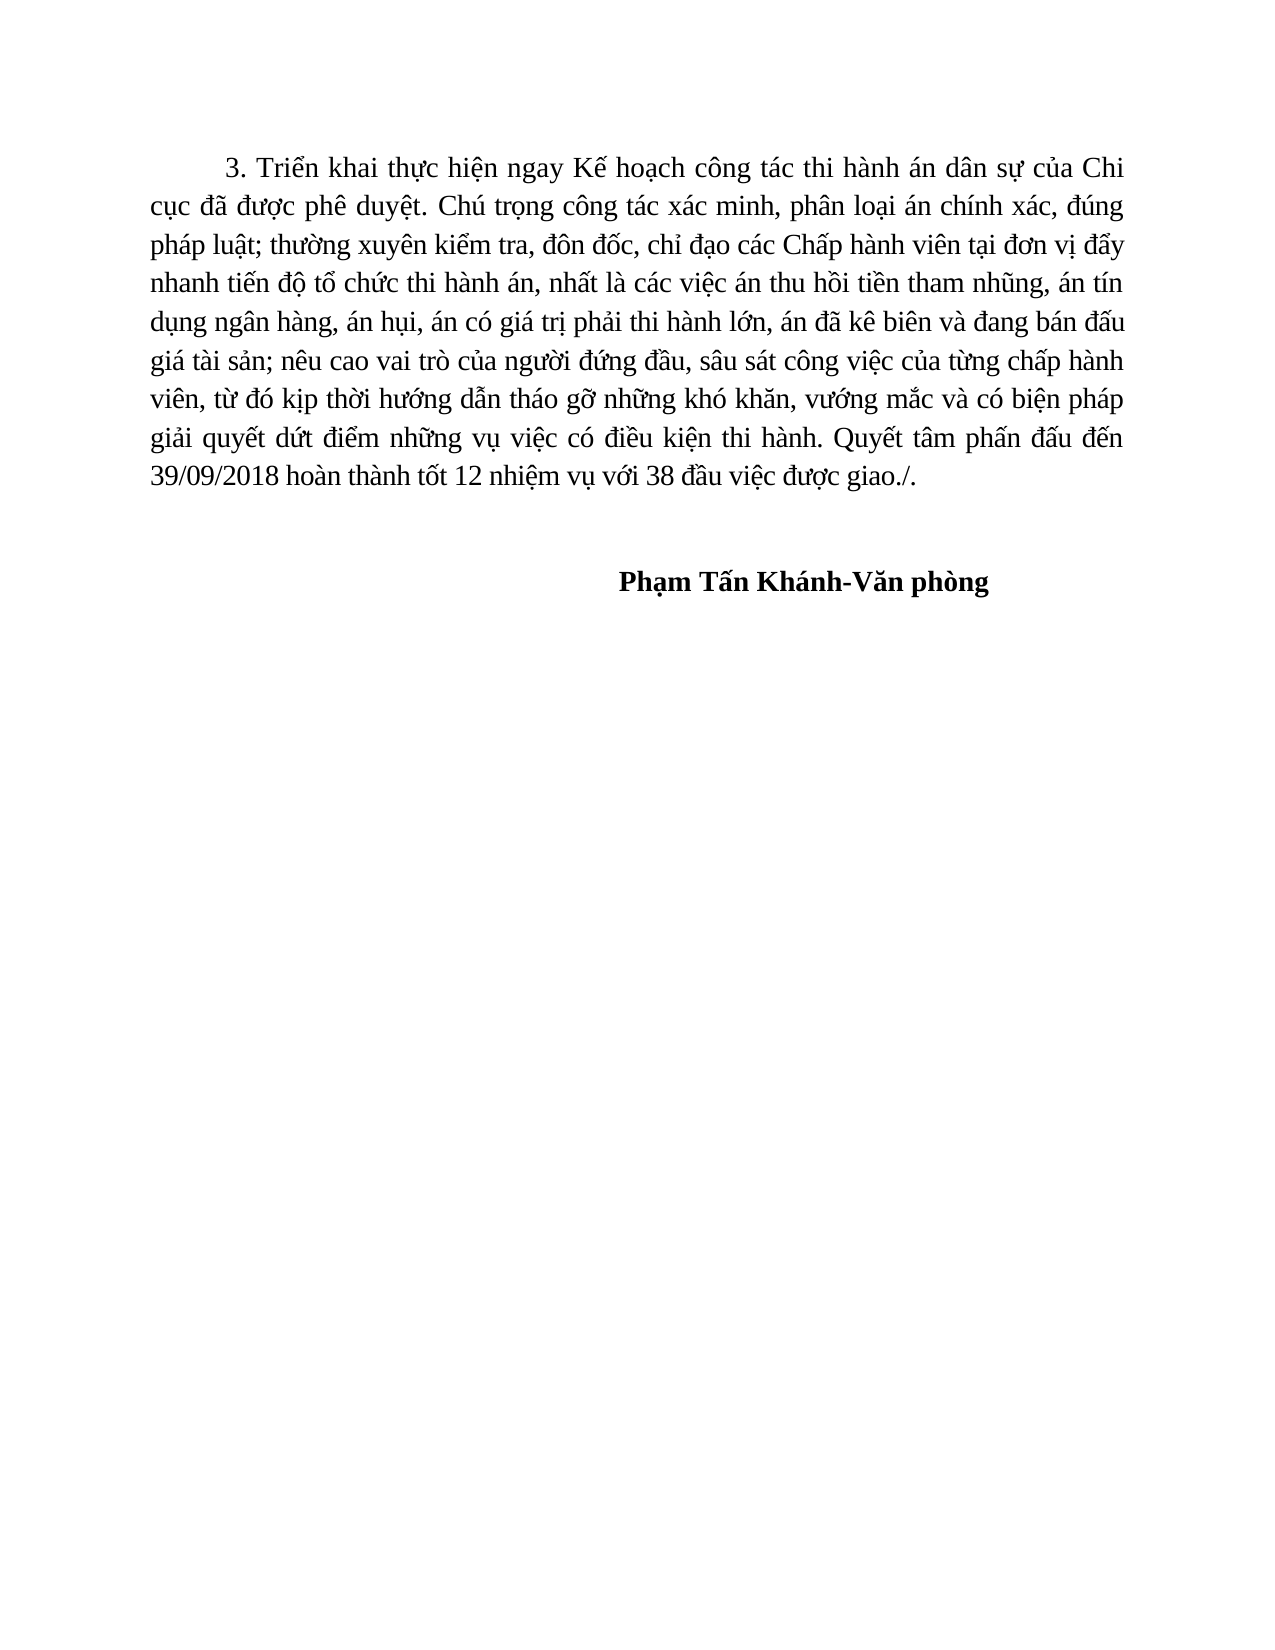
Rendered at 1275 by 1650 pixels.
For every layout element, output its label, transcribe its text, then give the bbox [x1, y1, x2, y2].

text Phạm Tấn Khánh-Văn phòng [150, 564, 1125, 598]
text 3. Triển khai thực hiện ngay Kế hoạch công tác thi hành án dân sự của Chi cục đã được phê duyệt. Chú trọng công tác xác minh, phân loại án chính xác, đúng pháp luật; thường xuyên kiểm tra, đôn đốc, chỉ đạo các Chấp hành viên tại đơn vị đẩy nhanh tiến độ tổ chức thi hành án, nhất là các việc án thu hồi tiền tham nhũng, án tín dụng ngân hàng, án hụi, án có giá trị phải thi hành lớn, án đã kê biên và đang bán đấu giá tài sản; nêu cao vai trò của người đứng đầu, sâu sát công việc của từng chấp hành viên, từ đó kịp thời hướng dẫn tháo gỡ những khó khăn, vướng mắc và có biện pháp giải quyết dứt điểm những vụ việc có điều kiện thi hành. Quyết tâm phấn đấu đến 39/09/2018 hoàn thành tốt 12 nhiệm vụ với 38 đầu việc được giao./. [150, 150, 1125, 492]
